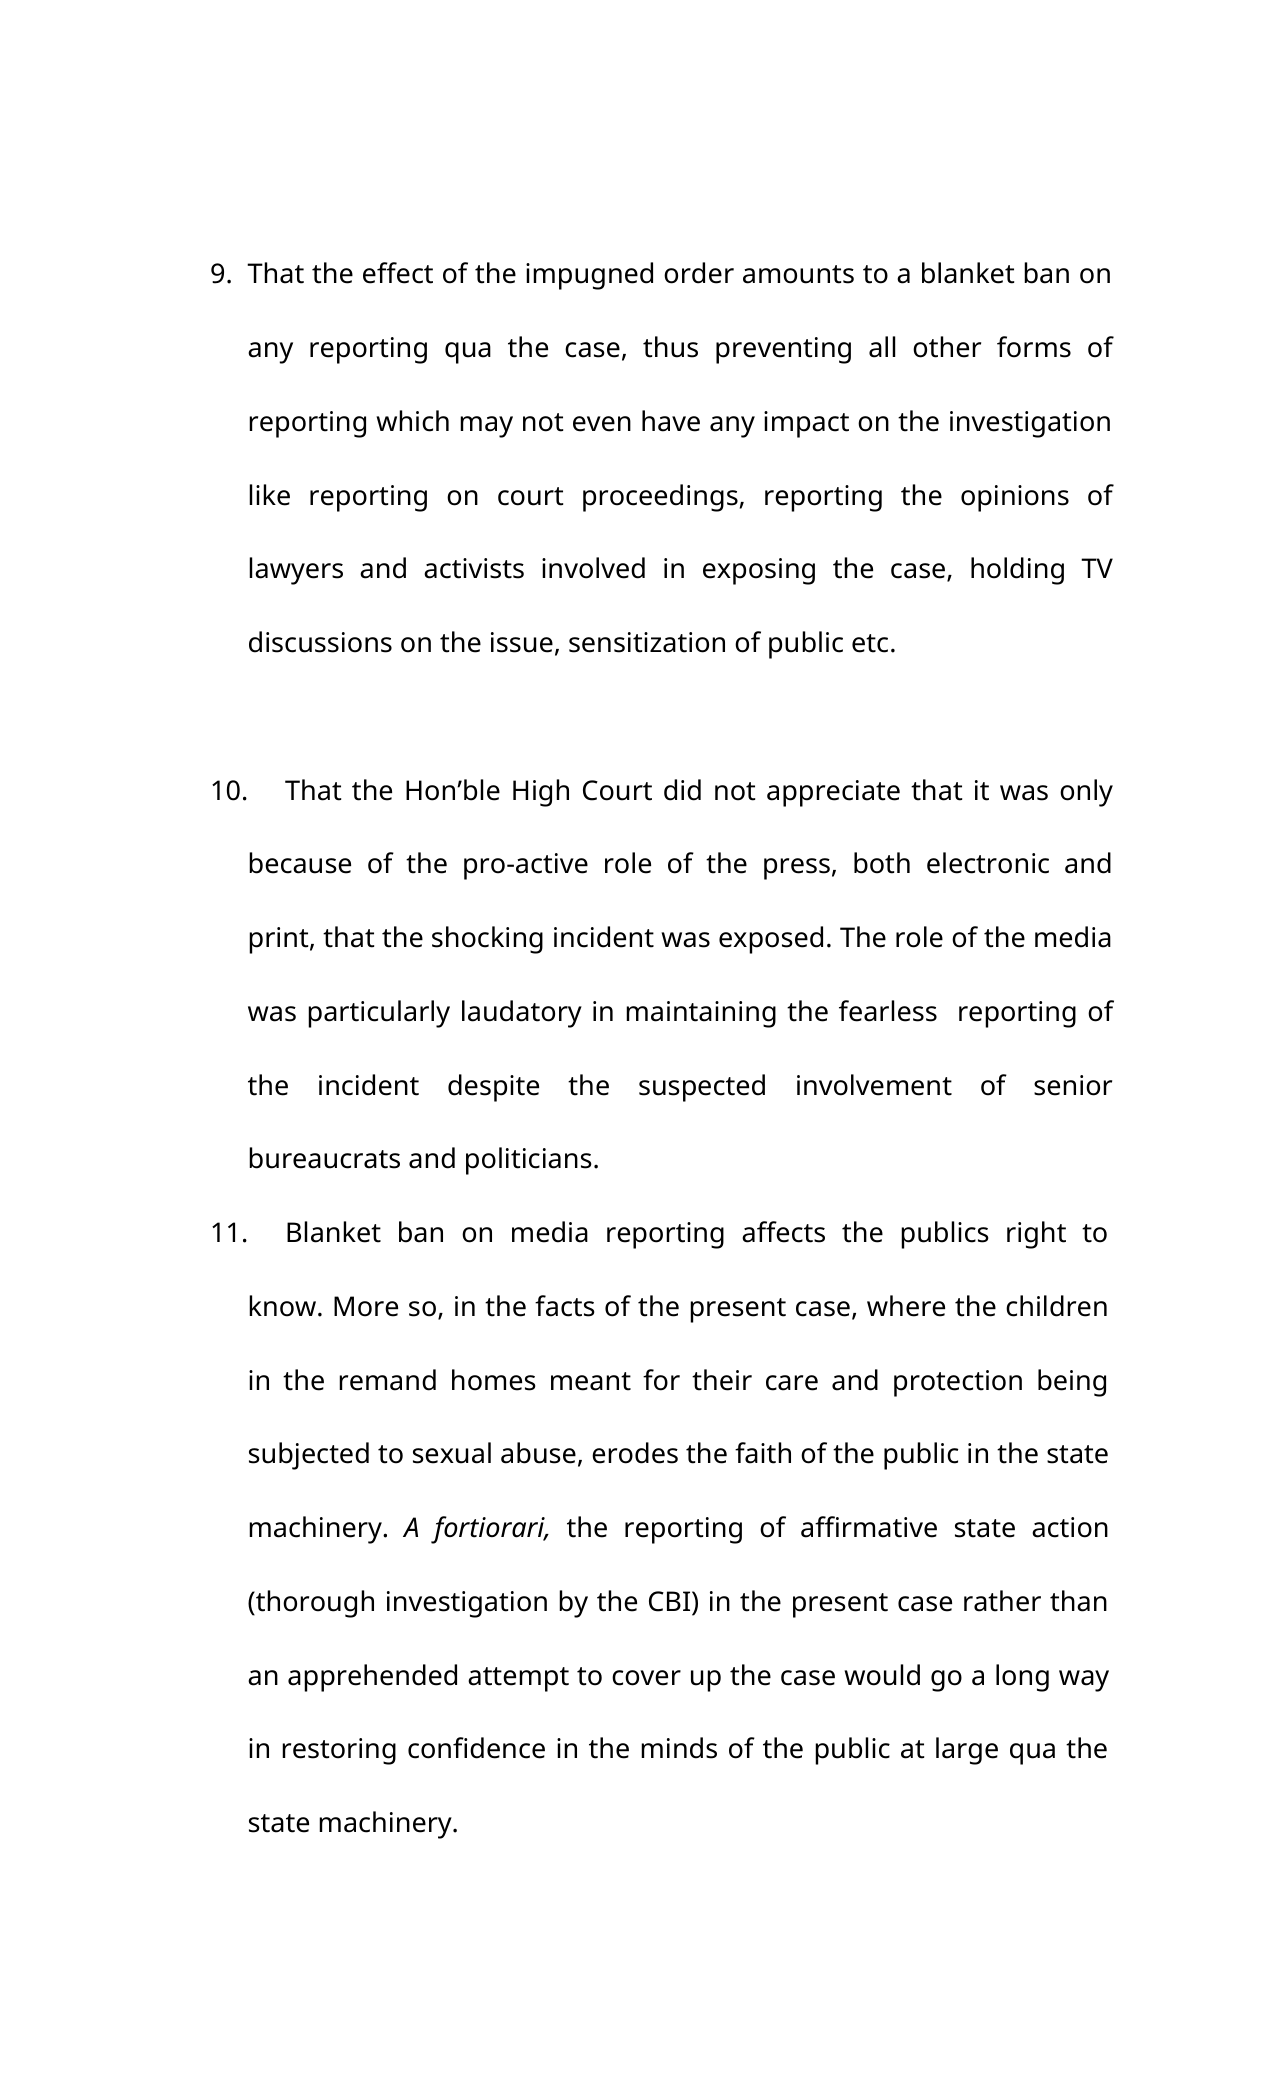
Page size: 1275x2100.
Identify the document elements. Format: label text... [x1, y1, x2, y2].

list Blanket ban on media reporting affects the publics right to know. More so, in the facts of the present case, where the children in the remand homes meant for their care and protection being subjected to sexual abuse, erodes the faith of the public in the state machinery. A fortiorari, the reporting of affirmative state action (thorough investigation by the CBI) in the present case rather than an apprehended attempt to cover up the case would go a long way in restoring confidence in the minds of the public at large qua the state machinery. [210, 1214, 1110, 1841]
list That the Hon’ble High Court did not appreciate that it was only because of the pro-active role of the press, both electronic and print, that the shocking incident was exposed. The role of the media was particularly laudatory in maintaining the fearless reporting of the incident despite the suspected involvement of senior bureaucrats and politicians. [210, 771, 1114, 1177]
list That the effect of the impugned order amounts to a blanket ban on any reporting qua the case, thus preventing all other forms of reporting which may not even have any impact on the investigation like reporting on court proceedings, reporting the opinions of lawyers and activists involved in exposing the case, holding TV discussions on the issue, sensitization of public etc. [210, 255, 1114, 661]
